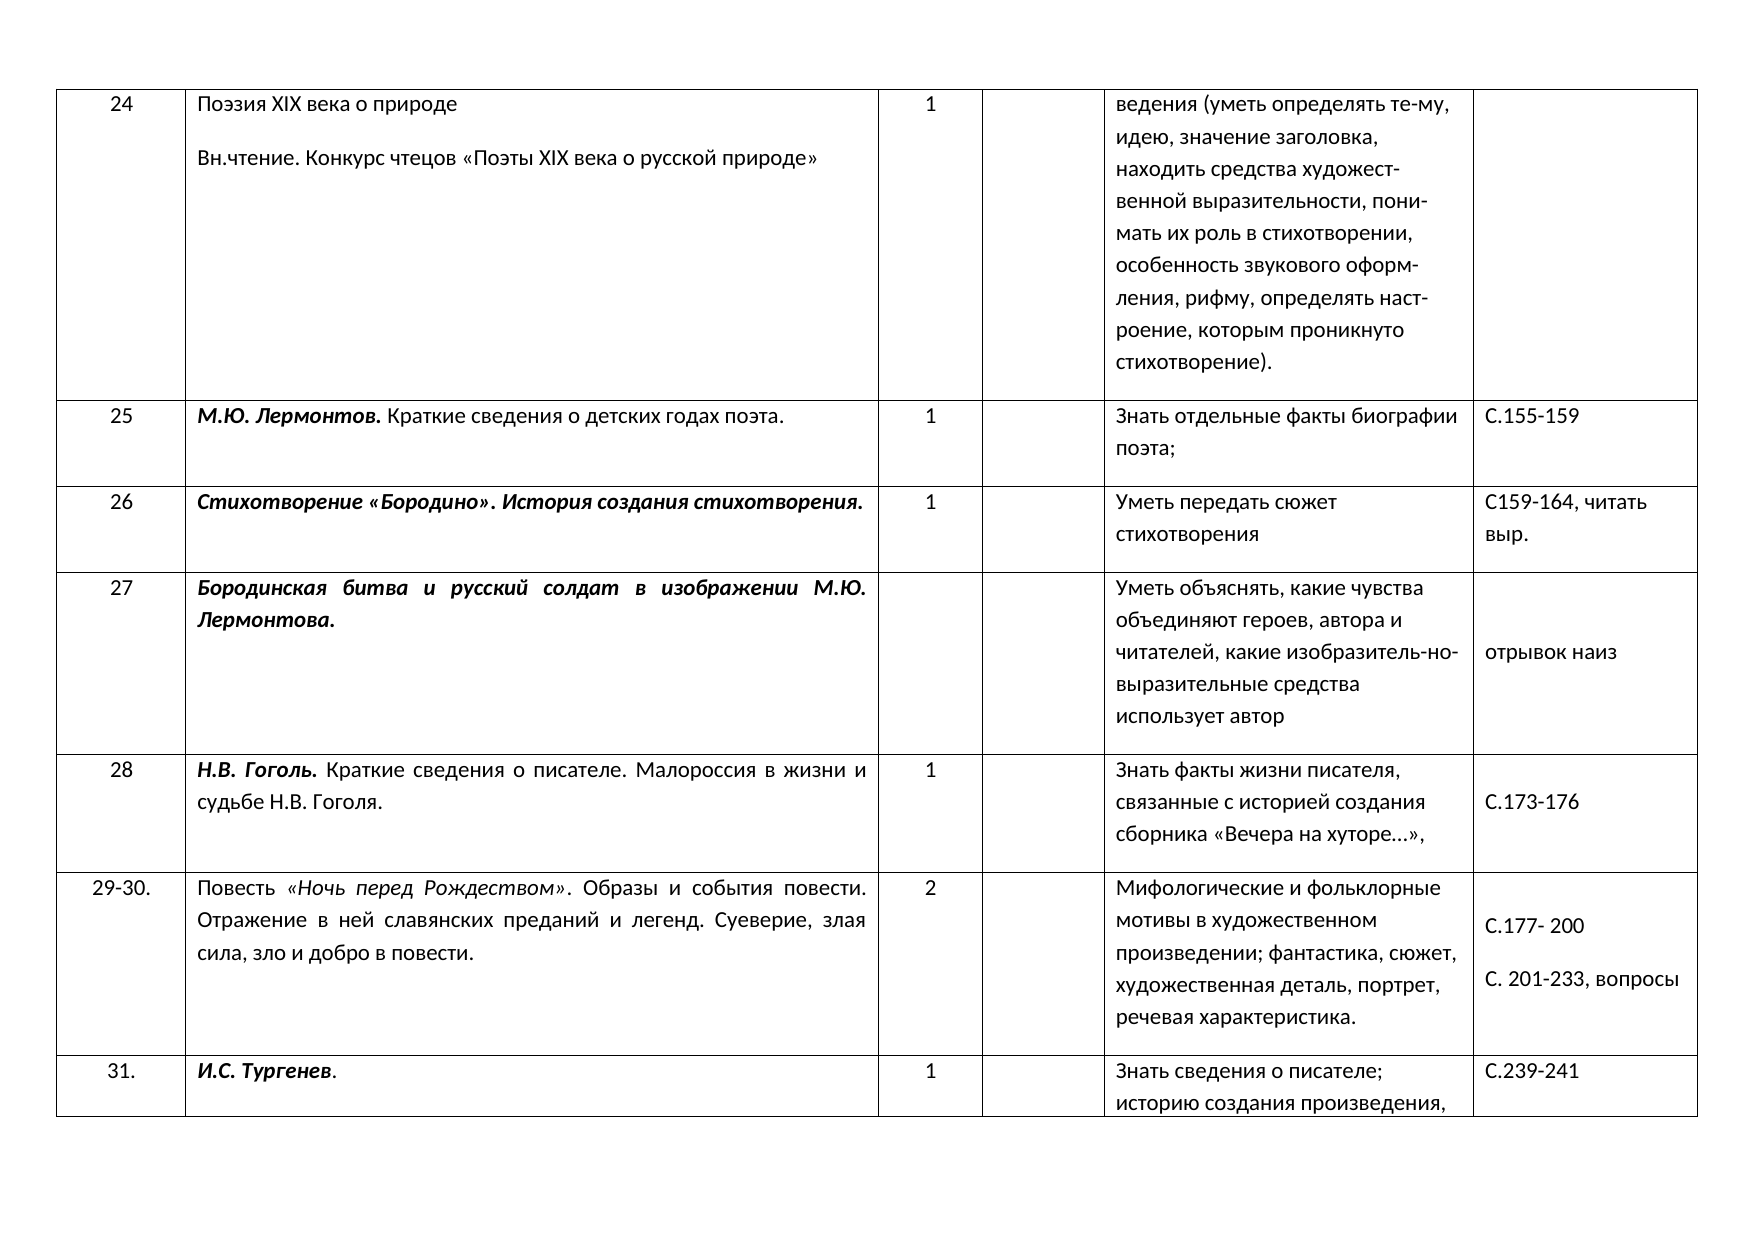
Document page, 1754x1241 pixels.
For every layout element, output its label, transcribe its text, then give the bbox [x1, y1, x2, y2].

table_cell 2 [879, 873, 982, 1055]
table_cell 1 [879, 401, 982, 486]
table_cell [983, 873, 1104, 1055]
table_cell 25 [57, 401, 185, 486]
table_cell отрывок наиз [1474, 573, 1697, 754]
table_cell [1105, 1056, 1473, 1116]
table_cell Знать факты жизни писателя, связанные с историей создания сборника «Вечера на хуторе…», [1105, 755, 1473, 872]
table_cell 28 [57, 755, 185, 872]
table_cell [983, 573, 1104, 754]
table_cell [983, 90, 1104, 400]
table_cell Мифологические и фольклорные мотивы в художественном произведении; фантастика, сюжет, художественная деталь, портрет, речевая характеристика. [1105, 873, 1473, 1055]
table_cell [186, 1056, 878, 1116]
table_cell С.239-241 [1474, 1056, 1697, 1116]
table_cell 1 [879, 487, 982, 572]
table_cell 1 [879, 90, 982, 400]
table_cell 24 [57, 90, 185, 400]
table_cell Поэзия XIX века о природе Вн.чтение. Конкурс чтецов «Поэты XIX века о русской природе» [186, 90, 878, 400]
table_cell Уметь передать сюжет стихотворения [1105, 487, 1473, 572]
table_cell [983, 1056, 1104, 1116]
table_cell 27 [57, 573, 185, 754]
table_cell Повесть «Ночь перед Рождеством». Образы и события повести. Отражение в ней славянских преданий и легенд. Суеверие, злая сила, зло и добро в повести. [186, 873, 878, 1055]
table_cell Стихотворение «Бородино». История создания стихотворения. [186, 487, 878, 572]
table_cell [879, 573, 982, 754]
table_cell С.155-159 [1474, 401, 1697, 486]
table_cell 1 [879, 755, 982, 872]
table_cell Бородинская битва и русский солдат в изображении М.Ю. Лермонтова. [186, 573, 878, 754]
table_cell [1105, 90, 1473, 400]
table_cell 29-30. [57, 873, 185, 1055]
table_cell 31. [57, 1056, 185, 1116]
table_cell С.177- 200 С. 201-233, вопросы [1474, 873, 1697, 1055]
table_cell 1 [879, 1056, 982, 1116]
table_cell [983, 755, 1104, 872]
table_cell С159-164, читать выр. [1474, 487, 1697, 572]
table_cell [983, 487, 1104, 572]
table_cell Н.В. Гоголь. Краткие сведения о писателе. Малороссия в жизни и судьбе Н.В. Гоголя. [186, 755, 878, 872]
table_cell 26 [57, 487, 185, 572]
table_cell [1474, 90, 1697, 400]
table_cell Уметь объяснять, какие чувства объединяют героев, автора и читателей, какие изобразитель-но- выразительные средства использует автор [1105, 573, 1473, 754]
table_cell М.Ю. Лермонтов. Краткие сведения о детских годах поэта. [186, 401, 878, 486]
table_cell С.173-176 [1474, 755, 1697, 872]
table_cell [983, 401, 1104, 486]
table_cell Знать отдельные факты биографии поэта; [1105, 401, 1473, 486]
